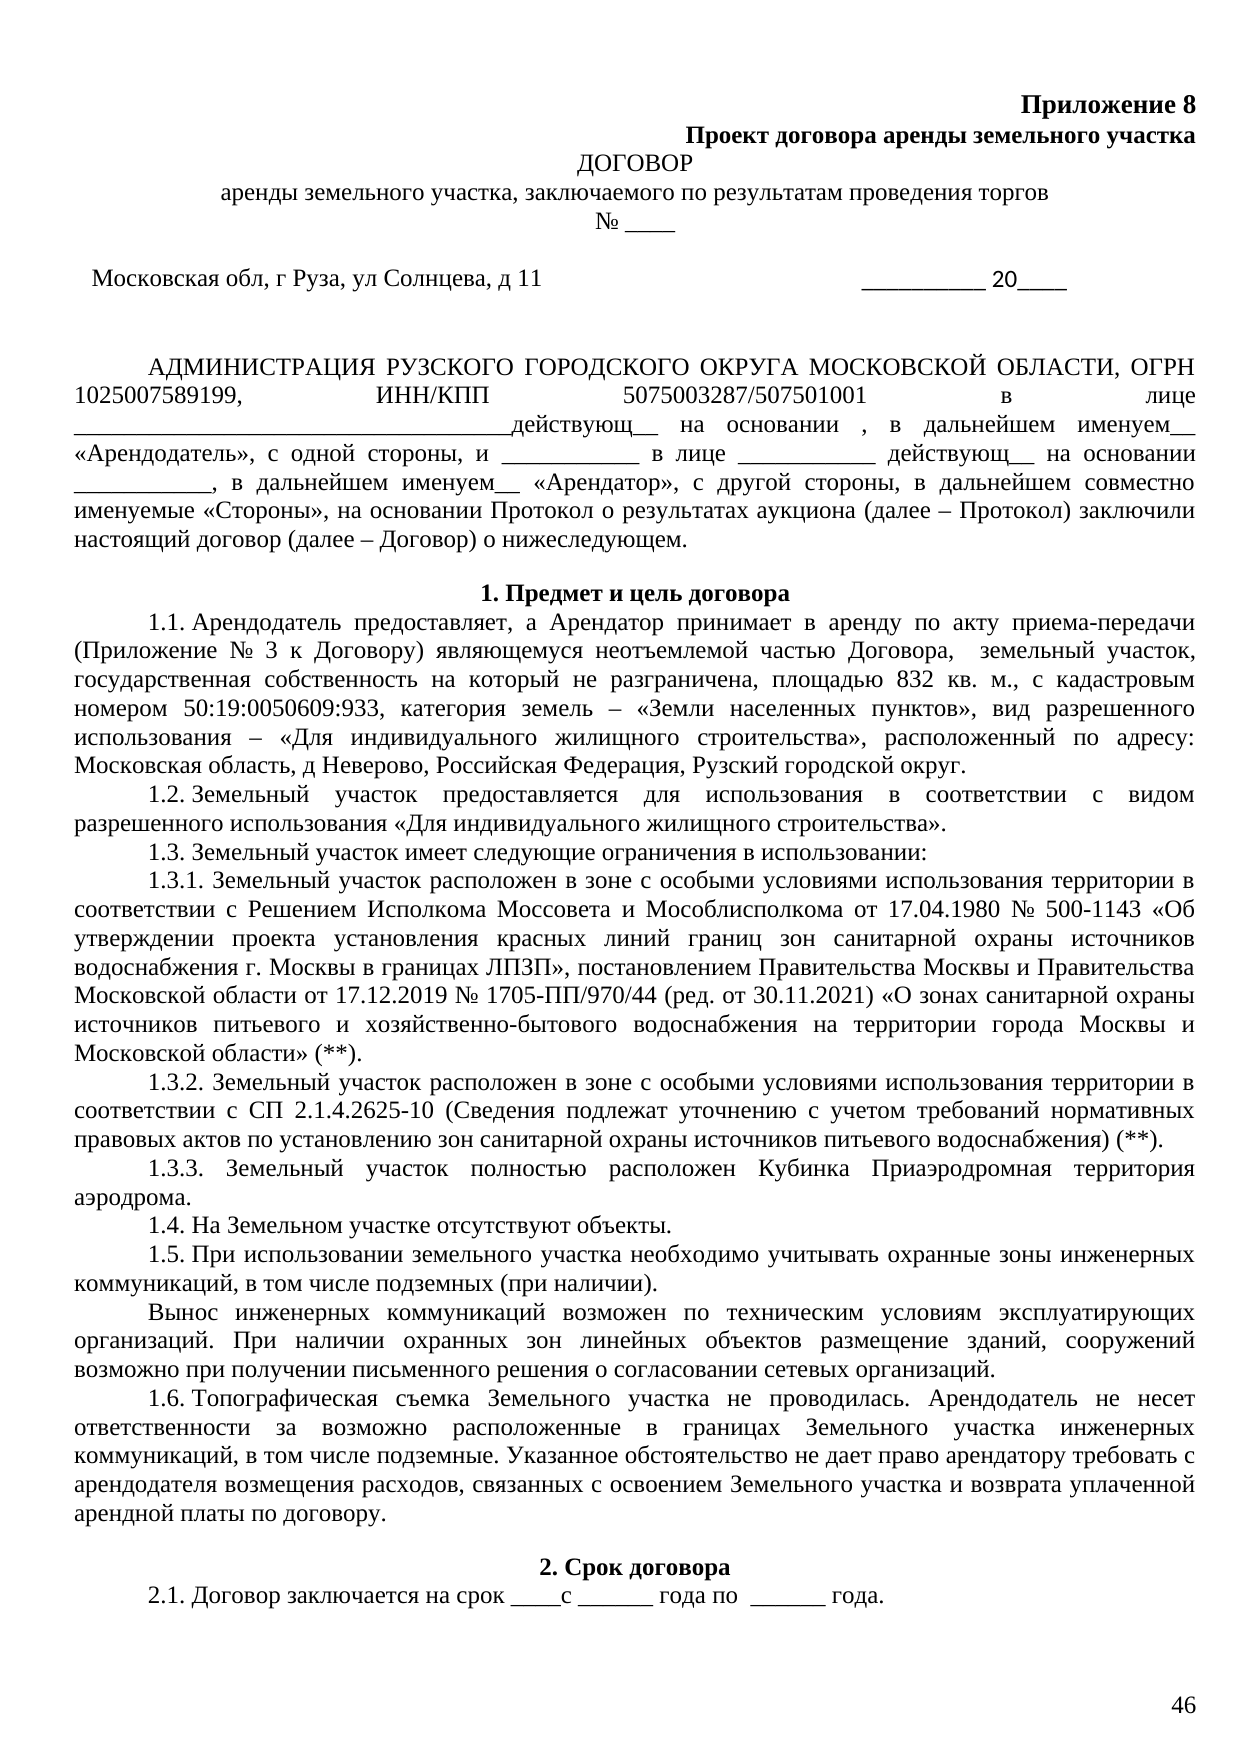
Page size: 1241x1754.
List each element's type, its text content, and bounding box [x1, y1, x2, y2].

table_header Московская обл, г Руза, ул Солнцева, д 11 [74, 264, 768, 352]
text 1.3.2. Земельный участок расположен в зоне с особыми условиями использования территории в соответствии с СП 2.1.4.2625-10 (Сведения подлежат уточнению с учетом требований нормативных правовых актов по установлению зон санитарной охраны источников питьевого водоснабжения) (**). [74, 1067, 1196, 1153]
text 2. Срок договора [74, 1552, 1196, 1580]
text Проект договора аренды земельного участка [74, 120, 1196, 148]
text 1.1. Арендодатель предоставляет, а Арендатор принимает в аренду по акту приема-передачи (Приложение № 3 к Договору) являющемуся неотъемлемой частью Договора, земельный участок, государственная собственность на который не разграничена, площадью 832 кв. м., с кадастровым номером 50:19:0050609:933, категория земель – «Земли населенных пунктов», вид разрешенного использования – «Для индивидуального жилищного строительства», расположенный по адресу: Московская область, д Неверово, Российская Федерация, Рузский городской округ. [74, 607, 1196, 779]
text АДМИНИСТРАЦИЯ РУЗСКОГО ГОРОДСКОГО ОКРУГА МОСКОВСКОЙ ОБЛАСТИ, ОГРН 1025007589199, ИНН/КПП 5075003287/507501001 в лице ___________________________________действующ__ на основании , в дальнейшем именуем__ «Арендодатель», с одной стороны, и ___________ в лице ___________ действующ__ на основании ___________, в дальнейшем именуем__ «Арендатор», с другой стороны, в дальнейшем совместно именуемые «Стороны», на основании Протокол о результатах аукциона (далее – Протокол) заключили настоящий договор (далее – Договор) о нижеследующем. [74, 352, 1196, 553]
text 1. Предмет и цель договора [74, 578, 1196, 607]
text аренды земельного участка, заключаемого по результатам проведения торгов [74, 177, 1196, 206]
text Вынос инженерных коммуникаций возможен по техническим условиям эксплуатирующих организаций. При наличии охранных зон линейных объектов размещение зданий, сооружений возможно при получении письменного решения о согласовании сетевых организаций. [74, 1297, 1196, 1383]
subtitle Приложение 8 [74, 89, 1196, 120]
text 1.5. При использовании земельного участка необходимо учитывать охранные зоны инженерных коммуникаций, в том числе подземных (при наличии). [74, 1239, 1196, 1297]
text № ____ [74, 206, 1196, 235]
text 1.2. Земельный участок предоставляется для использования в соответствии с видом разрешенного использования «Для индивидуального жилищного строительства». [74, 779, 1196, 837]
text 2.1. Договор заключается на срок ____с ______ года по ______ года. [74, 1580, 1196, 1609]
text 1.6. Топографическая съемка Земельного участка не проводилась. Арендодатель не несет ответственности за возможно расположенные в границах Земельного участка инженерных коммуникаций, в том числе подземные. Указанное обстоятельство не дает право арендатору требовать с арендодателя возмещения расходов, связанных с освоением Земельного участка и возврата уплаченной арендной платы по договору. [74, 1383, 1196, 1527]
text 1.4. На Земельном участке отсутствуют объекты. [74, 1210, 1196, 1239]
text ДОГОВОР [74, 148, 1196, 177]
text 1.3.3. Земельный участок полностью расположен Кубинка Приаэродромная территория аэродрома. [74, 1153, 1196, 1210]
table_header __________ 20____ [768, 264, 1078, 352]
text 1.3. Земельный участок имеет следующие ограничения в использовании: [74, 837, 1196, 865]
text 1.3.1. Земельный участок расположен в зоне с особыми условиями использования территории в соответствии с Решением Исполкома Моссовета и Мособлисполкома от 17.04.1980 № 500-1143 «Об утверждении проекта установления красных линий границ зон санитарной охраны источников водоснабжения г. Москвы в границах ЛПЗП», постановлением Правительства Москвы и Правительства Московской области от 17.12.2019 № 1705-ПП/970/44 (ред. от 30.11.2021) «О зонах санитарной охраны источников питьевого и хозяйственно-бытового водоснабжения на территории города Москвы и Московской области» (**). [74, 865, 1196, 1067]
